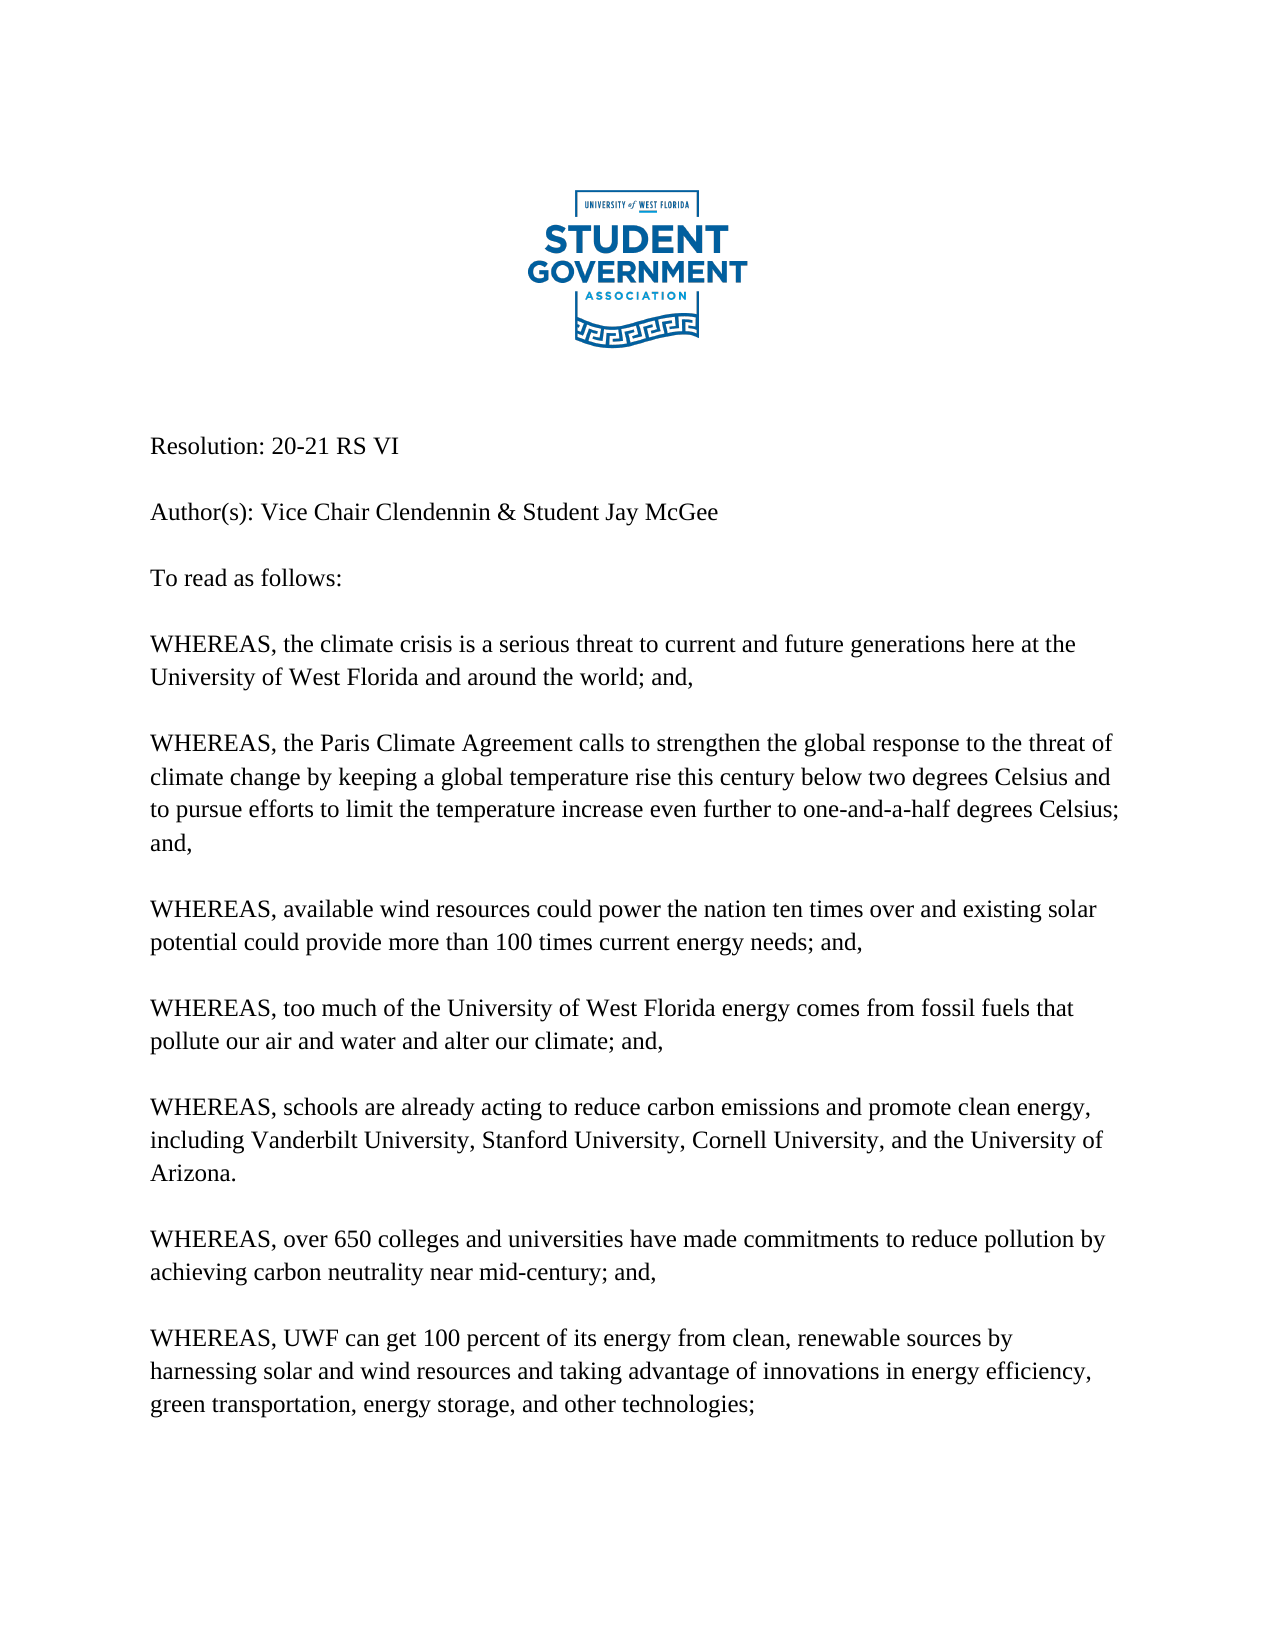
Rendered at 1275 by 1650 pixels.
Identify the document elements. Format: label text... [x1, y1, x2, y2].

text To read as follows: [150, 563, 1125, 592]
text WHEREAS, UWF can get 100 percent of its energy from clean, renewable sources by harnessing solar and wind resources and taking advantage of innovations in energy efficiency, green transportation, energy storage, and other technologies; [150, 1323, 1125, 1418]
text Author(s): Vice Chair Clendennin & Student Jay McGee [150, 497, 1125, 526]
text WHEREAS, schools are already acting to reduce carbon emissions and promote clean energy, including Vanderbilt University, Stanford University, Cornell University, and the University of Arizona. [150, 1092, 1125, 1187]
text WHEREAS, the Paris Climate Agreement calls to strengthen the global response to the threat of climate change by keeping a global temperature rise this century below two degrees Celsius and to pursue efforts to limit the temperature increase even further to one-and-a-half degrees Celsius; and, [150, 728, 1125, 856]
text WHEREAS, over 650 colleges and universities have made commitments to reduce pollution by achieving carbon neutrality near mid-century; and, [150, 1224, 1125, 1286]
text WHEREAS, too much of the University of West Florida energy comes from fossil fuels that pollute our air and water and alter our climate; and, [150, 993, 1125, 1054]
text WHEREAS, available wind resources could power the nation ten times over and existing solar potential could provide more than 100 times current energy needs; and, [150, 894, 1125, 955]
text Resolution: 20-21 RS VI [150, 431, 1125, 460]
text WHEREAS, the climate crisis is a serious threat to current and future generations here at the University of West Florida and around the world; and, [150, 629, 1125, 691]
picture [518, 150, 757, 389]
